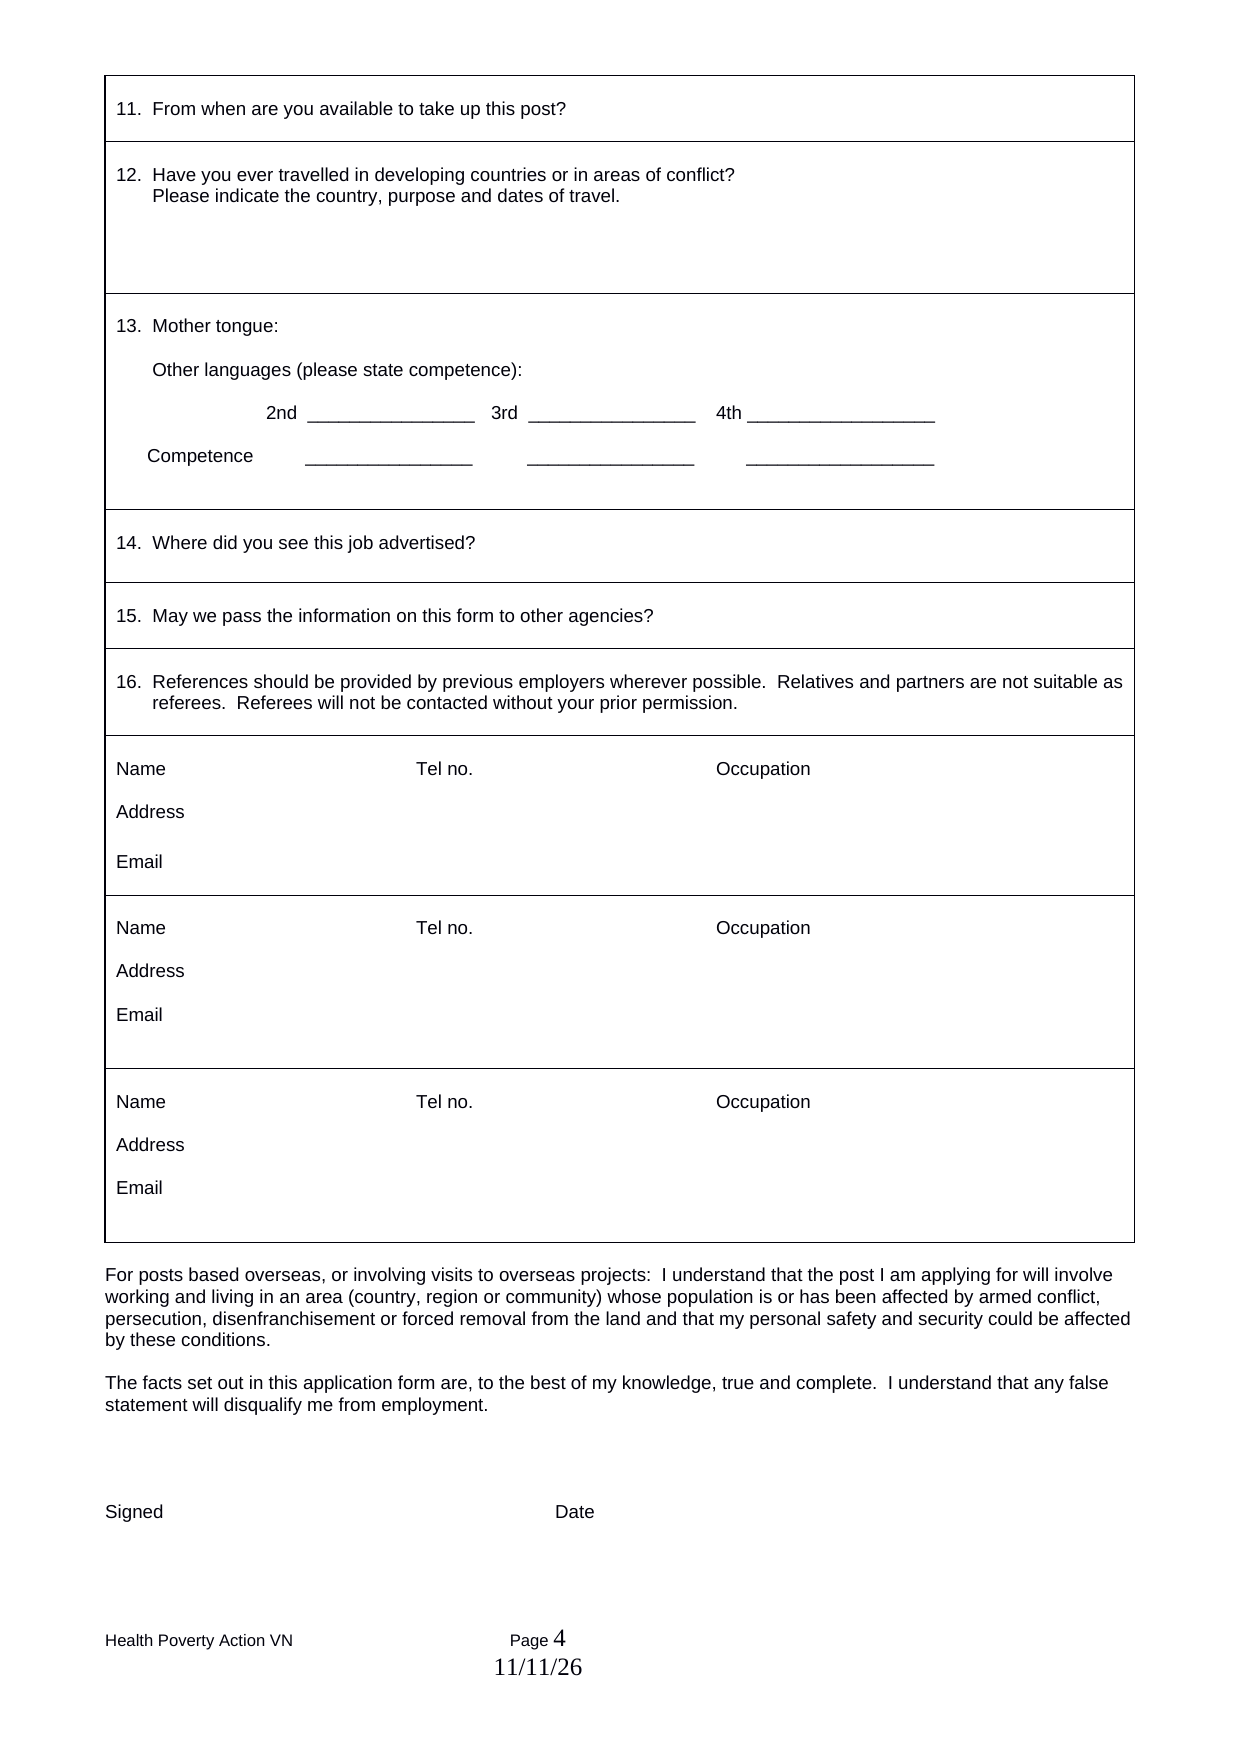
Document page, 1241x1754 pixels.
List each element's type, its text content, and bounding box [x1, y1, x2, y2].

table_cell 13. Mother tongue: Other languages (please state competence): 2nd ________________ 3rd ________________ 4th __________________ Competence ________________ ________________ __________________ [106, 294, 1134, 509]
table_cell 11. From when are you available to take up this post? [106, 76, 1134, 141]
text The facts set out in this application form are, to the best of my knowledge, true and complete. I understand that any false statement will disqualify me from employment. [105, 1372, 1135, 1415]
table_cell Name Tel no. Occupation Address Email [106, 1069, 1134, 1242]
table_cell Name Tel no. Occupation Address Email [106, 736, 1134, 894]
table_cell 16. References should be provided by previous employers wherever possible. Relatives and partners are not suitable as referees. Referees will not be contacted without your prior permission. [106, 649, 1134, 735]
table_cell 12. Have you ever travelled in developing countries or in areas of conflict? Please indicate the country, purpose and dates of travel. [106, 142, 1134, 293]
text Signed Date [105, 1501, 1135, 1523]
table_cell 15. May we pass the information on this form to other agencies? [106, 583, 1134, 648]
table_cell 14. Where did you see this job advertised? [106, 510, 1134, 582]
table_cell Name Tel no. Occupation Address Email [106, 896, 1134, 1068]
text For posts based overseas, or involving visits to overseas projects: I understand that the post I am applying for will involve working and living in an area (country, region or community) whose population is or has been affected by armed conflict, persecution, disenfranchisement or forced removal from the land and that my personal safety and security could be affected by these conditions. [105, 1264, 1135, 1350]
